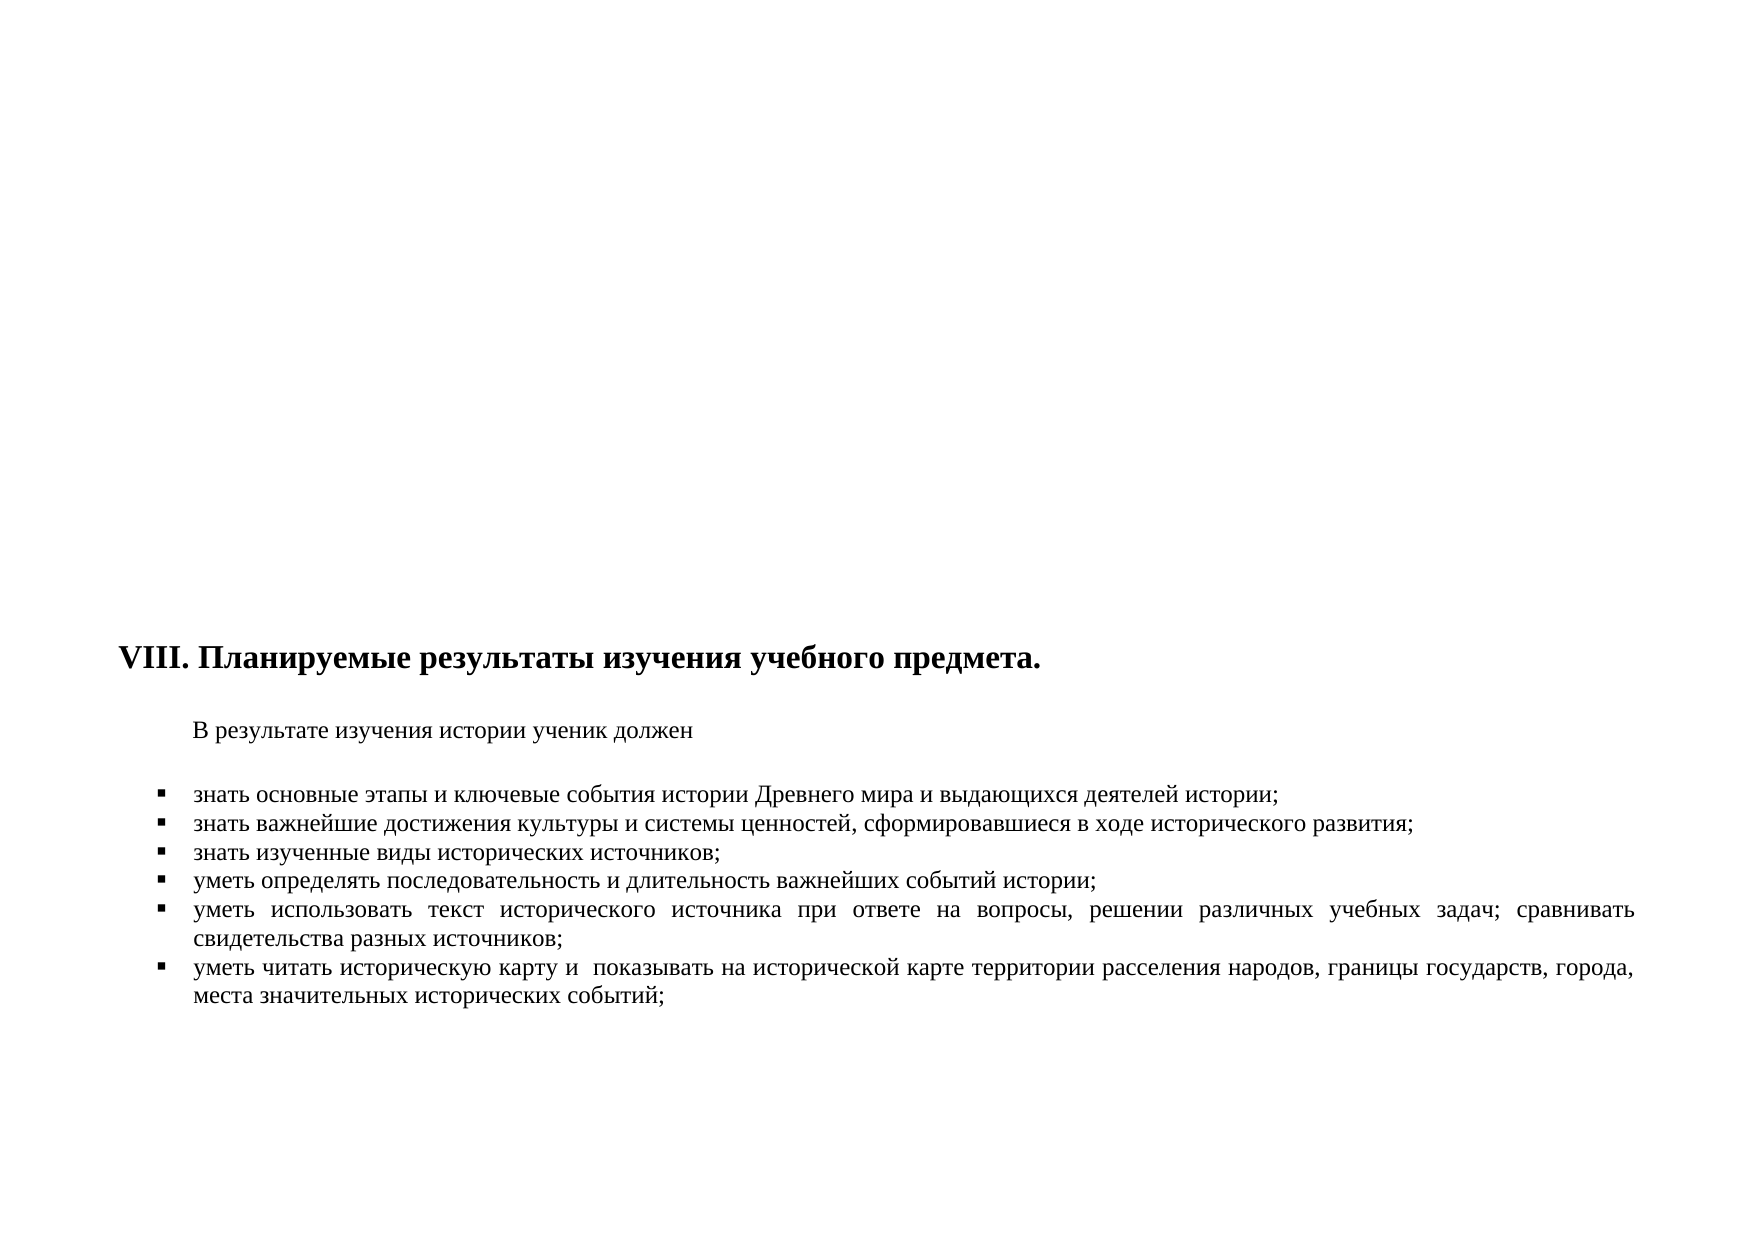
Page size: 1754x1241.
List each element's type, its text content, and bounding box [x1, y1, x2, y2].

list уметь использовать текст исторического источника при ответе на вопросы, решении различных учебных задач; сравнивать свидетельства разных источников; [156, 894, 1636, 952]
list уметь читать историческую карту и показывать на исторической карте территории расселения народов, границы государств, города, места значительных исторических событий; [156, 952, 1636, 1009]
list знать важнейшие достижения культуры и системы ценностей, сформировавшиеся в ходе исторического развития; [156, 808, 1636, 837]
list уметь определять последовательность и длительность важнейших событий истории; [156, 865, 1636, 894]
text В результате изучения истории ученик должен [118, 715, 1636, 744]
list знать изученные виды исторических источников; [156, 837, 1636, 865]
list знать основные этапы и ключевые события истории Древнего мира и выдающихся деятелей истории; [156, 779, 1636, 808]
text VIII. Планируемые результаты изучения учебного предмета. [118, 637, 1636, 675]
